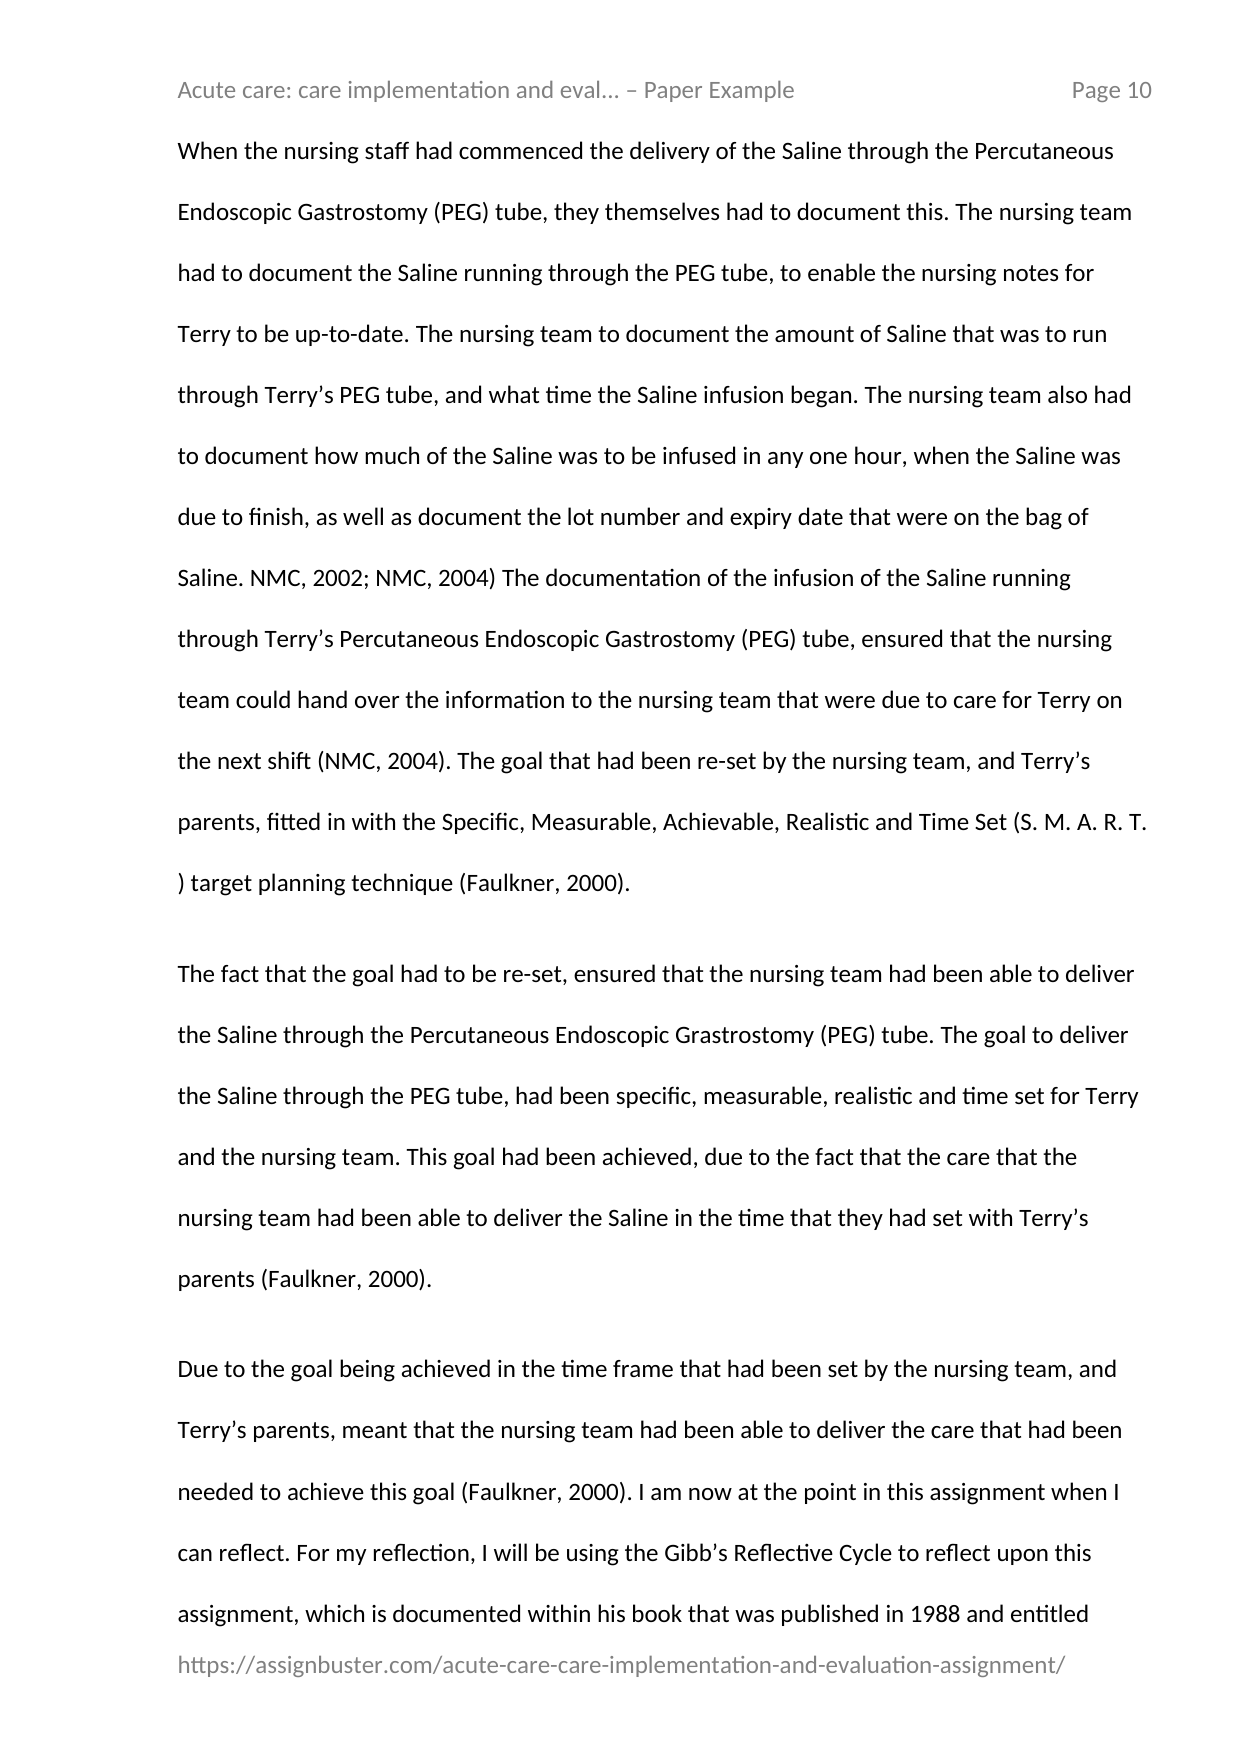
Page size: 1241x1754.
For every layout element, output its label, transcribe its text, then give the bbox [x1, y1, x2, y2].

text When the nursing staff had commenced the delivery of the Saline through the Percutaneous Endoscopic Gastrostomy (PEG) tube, they themselves had to document this. The nursing team had to document the Saline running through the PEG tube, to enable the nursing notes for Terry to be up-to-date. The nursing team to document the amount of Saline that was to run through Terry’s PEG tube, and what time the Saline infusion began. The nursing team also had to document how much of the Saline was to be infused in any one hour, when the Saline was due to finish, as well as document the lot number and expiry date that were on the bag of Saline. NMC, 2002; NMC, 2004) The documentation of the infusion of the Saline running through Terry’s Percutaneous Endoscopic Gastrostomy (PEG) tube, ensured that the nursing team could hand over the information to the nursing team that were due to care for Terry on the next shift (NMC, 2004). The goal that had been re-set by the nursing team, and Terry’s parents, fitted in with the Specific, Measurable, Achievable, Realistic and Time Set (S. M. A. R. T. ) target planning technique (Faulkner, 2000). [177, 135, 1152, 898]
text The fact that the goal had to be re-set, ensured that the nursing team had been able to deliver the Saline through the Percutaneous Endoscopic Grastrostomy (PEG) tube. The goal to deliver the Saline through the PEG tube, had been specific, measurable, realistic and time set for Terry and the nursing team. This goal had been achieved, due to the fact that the care that the nursing team had been able to deliver the Saline in the time that they had set with Terry’s parents (Faulkner, 2000). [177, 958, 1152, 1293]
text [177, 1353, 1152, 1628]
